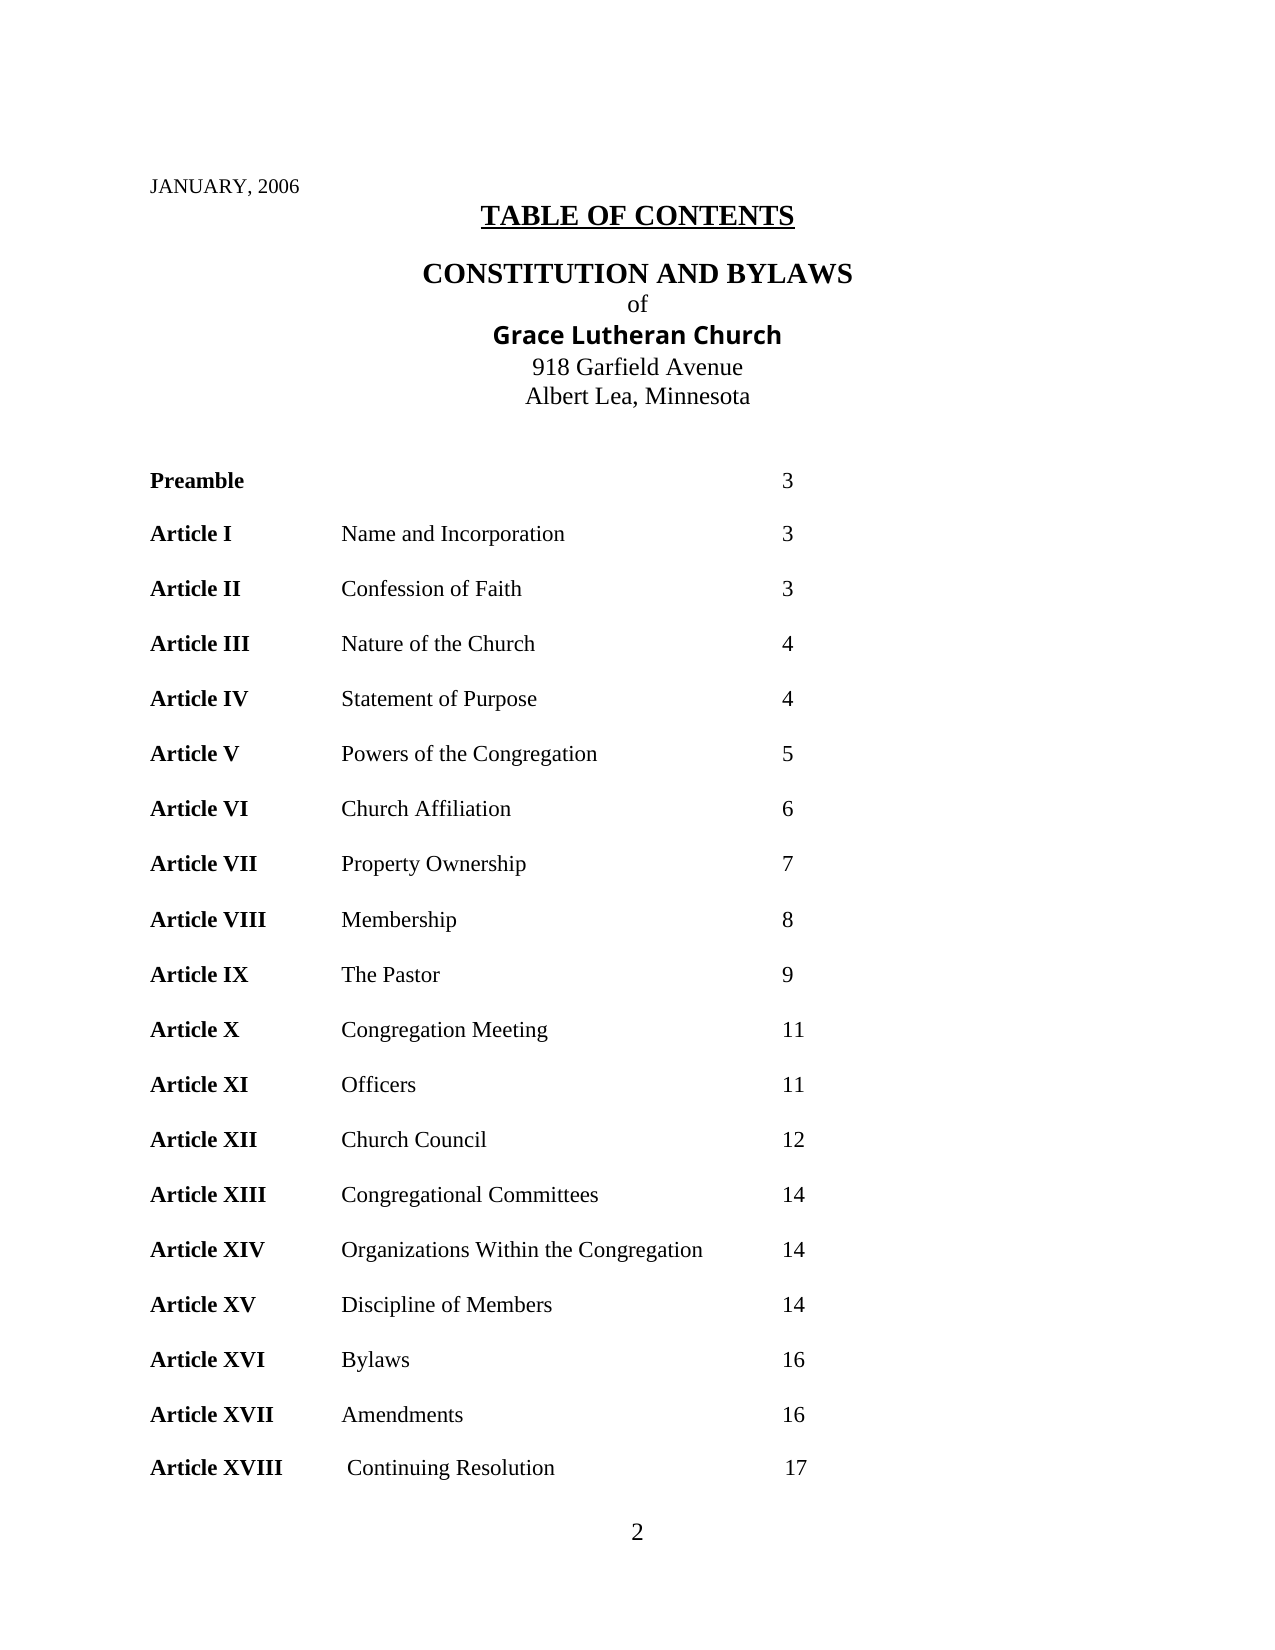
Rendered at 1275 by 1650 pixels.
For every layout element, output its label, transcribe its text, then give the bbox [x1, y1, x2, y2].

text Article II Confession of Faith 3 [150, 575, 1125, 601]
text Article XVIII Continuing Resolution 17 [150, 1454, 1125, 1481]
text JANUARY, 2006 [150, 174, 1125, 198]
text Article XIII Congregational Committees 14 [150, 1181, 1125, 1207]
text of [150, 289, 1125, 318]
text TABLE OF CONTENTS [150, 198, 1125, 232]
text Article IV Statement of Purpose 4 [150, 685, 1125, 712]
text 918 Garfield Avenue [150, 352, 1125, 381]
text Grace Lutheran Church [150, 318, 1125, 352]
text Article XIV Organizations Within the Congregation 14 [150, 1236, 1125, 1263]
text Article III Nature of the Church 4 [150, 630, 1125, 656]
text Article I Name and Incorporation 3 [150, 520, 1125, 546]
text Article XII Church Council 12 [150, 1126, 1125, 1152]
text Article XVII Amendments 16 [150, 1402, 1125, 1428]
text Article XI Officers 11 [150, 1071, 1125, 1097]
text Article XV Discipline of Members 14 [150, 1291, 1125, 1318]
text Article IX The Pastor 9 [150, 961, 1125, 987]
text CONSTITUTION AND BYLAWS [150, 256, 1125, 289]
text Article VII Property Ownership 7 [150, 851, 1125, 877]
text Article XVI Bylaws 16 [150, 1346, 1125, 1373]
text Article VI Church Affiliation 6 [150, 795, 1125, 822]
text Article X Congregation Meeting 11 [150, 1016, 1125, 1042]
text Article VIII Membership 8 [150, 906, 1125, 932]
text Preamble 3 [150, 467, 1125, 493]
text Albert Lea, Minnesota [150, 381, 1125, 409]
text Article V Powers of the Congregation 5 [150, 740, 1125, 767]
